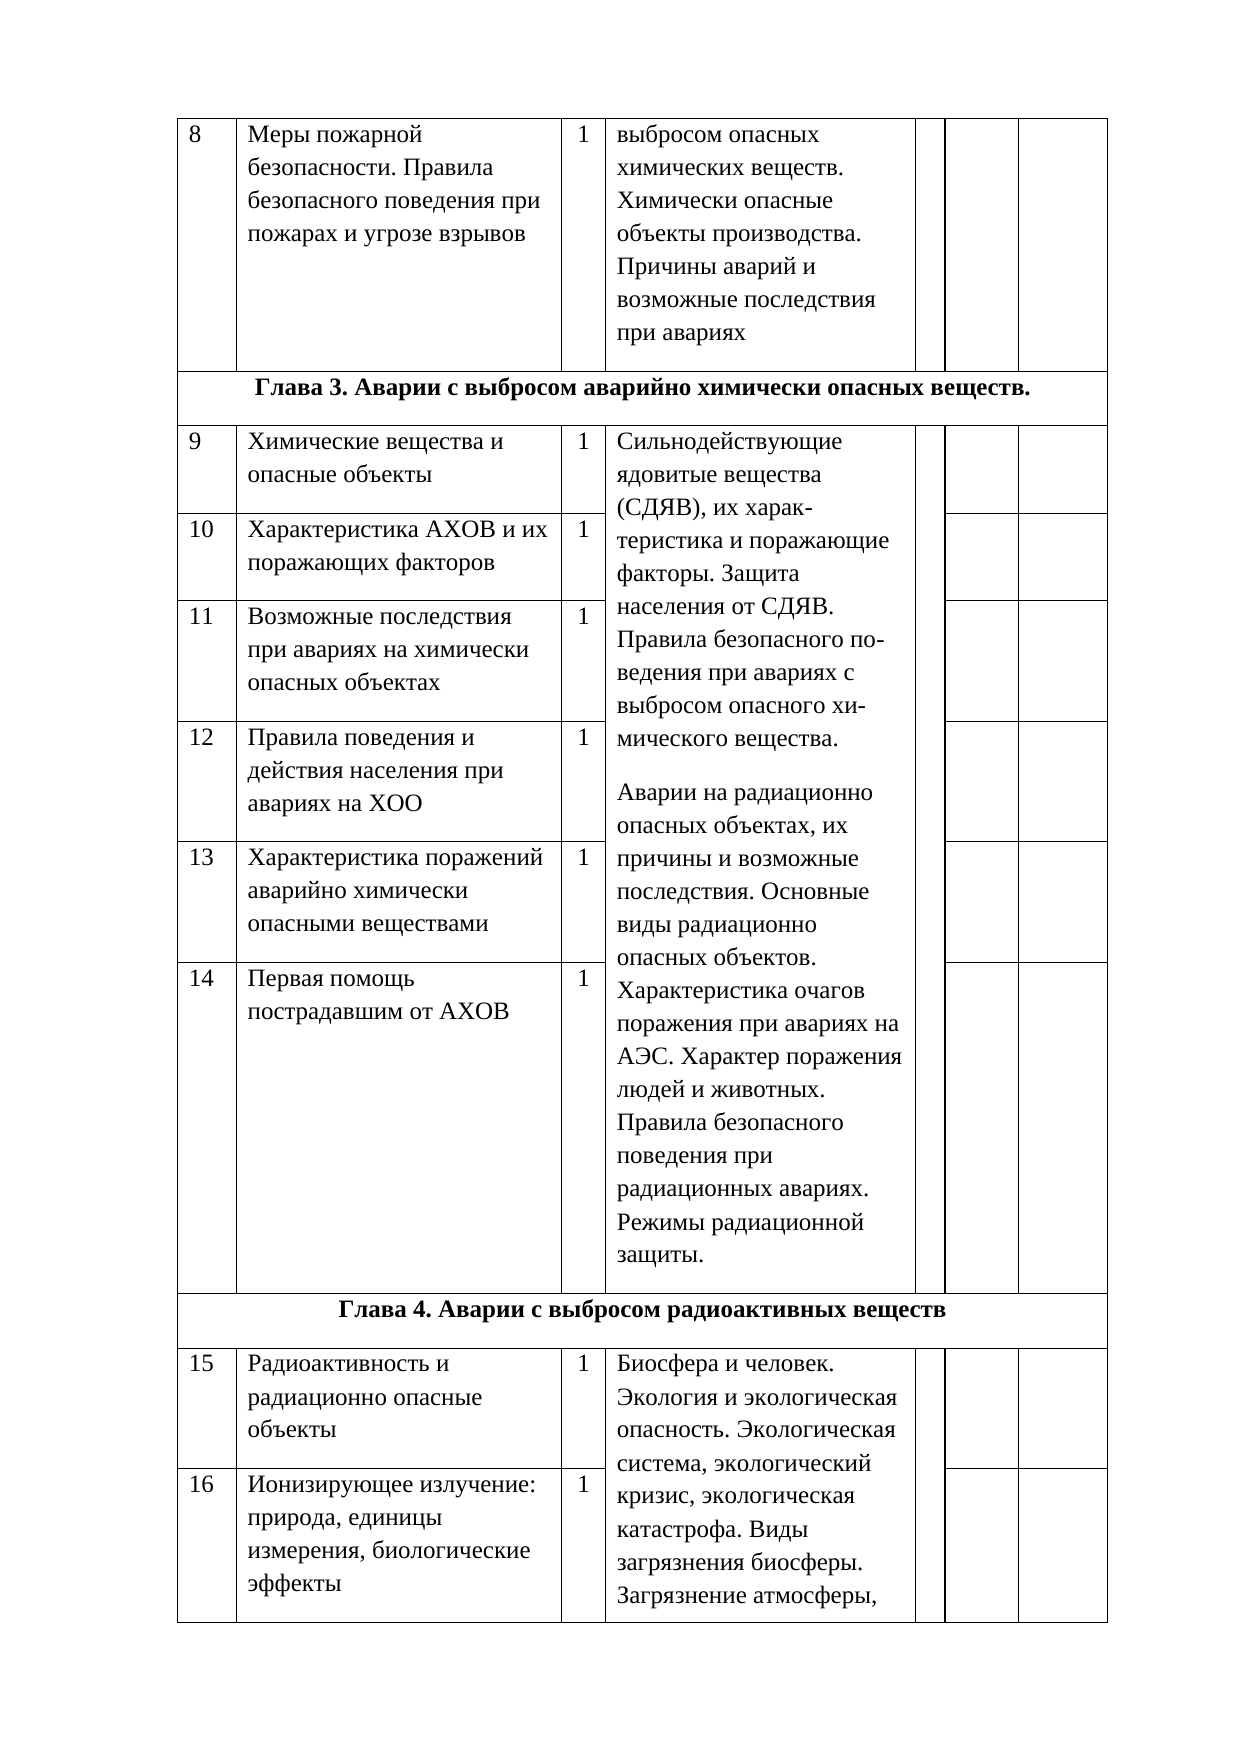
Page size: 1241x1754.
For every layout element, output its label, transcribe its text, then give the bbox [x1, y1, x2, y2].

table_cell 15 [178, 1349, 236, 1468]
table_cell [946, 119, 1018, 371]
table_cell Возможные последствия при авариях на химически опасных объектах [237, 601, 561, 721]
table_cell 1 [562, 842, 605, 962]
table_cell [1019, 1349, 1107, 1468]
table_cell [916, 426, 944, 1293]
table_cell 1 [562, 963, 605, 1293]
table_cell 11 [178, 601, 236, 721]
table_cell [946, 601, 1018, 721]
table_cell 12 [178, 722, 236, 841]
table_cell 10 [178, 514, 236, 600]
table_cell [1019, 119, 1107, 371]
table_cell [946, 722, 1018, 841]
table_cell 8 [178, 119, 236, 371]
table_cell 1 [562, 722, 605, 841]
table_cell [1019, 426, 1107, 513]
table_cell Ионизирующее излучение: природа, единицы измерения, биологические эффекты [237, 1469, 561, 1622]
table_cell Биосфера и человек. Экология и экологическая опасность. Экологическая система, экологический кризис, экологическая катастрофа. Виды загрязнения биосферы. Загрязнение атмосферы, вод, почв. Понятие о предельно допустимых концентрациях загрязняющих веществ. Краткая характеристика состояния окружающей среды в регионе и месте проживания. Мероприятия по защите здоровья человека, проводимые в местах нарушения экологического равновесия. Правила безопасного поведения в экологически неблагоприятных районах. [606, 1349, 915, 1622]
table_cell 1 [562, 1349, 605, 1468]
table_cell 1 [562, 514, 605, 600]
table_cell 1 [562, 426, 605, 513]
table_cell 1 [562, 601, 605, 721]
table_cell Меры пожарной безопасности. Правила безопасного поведения при пожарах и угрозе взрывов [237, 119, 561, 371]
table_cell 1 [562, 119, 605, 371]
table_cell 16 [178, 1469, 236, 1622]
table_cell [946, 842, 1018, 962]
table_cell [946, 963, 1018, 1293]
table_cell [1019, 963, 1107, 1293]
table_cell [946, 1469, 1018, 1622]
table_cell 9 [178, 426, 236, 513]
table_cell Радиоактивность и радиационно опасные объекты [237, 1349, 561, 1468]
table_cell [946, 514, 1018, 600]
table_cell Химические вещества и опасные объекты [237, 426, 561, 513]
table_cell 14 [178, 963, 236, 1293]
table_cell [1019, 722, 1107, 841]
table_cell [1019, 514, 1107, 600]
table_cell Глава 3. Аварии с выбросом аварийно химически опасных веществ. [178, 372, 1107, 425]
table_cell 13 [178, 842, 236, 962]
table_cell [946, 426, 1018, 513]
table_cell Первая помощь пострадавшим от АХОВ [237, 963, 561, 1293]
table_cell Характеристика поражений аварийно химически опасными веществами [237, 842, 561, 962]
table_cell Глава 4. Аварии с выбросом радиоактивных веществ [178, 1294, 1107, 1347]
table_cell Сильнодействующие ядовитые вещества (СДЯВ), их характеристика и поражающие факторы. Защита населения от СДЯВ. Правила безопасного поведения при авариях с выбросом опасного химического вещества. Аварии на радиационно опасных объектах, их причины и возможные последствия. Основные виды радиационно опасных объектов. Характеристика очагов поражения при авариях на АЭС. Характер поражения людей и животных. Правила безопасного поведения при радиационных авариях. Режимы радиационной защиты. [606, 426, 915, 1293]
table_cell Правила поведения и действия населения при авариях на ХОО [237, 722, 561, 841]
table_cell [916, 1349, 944, 1622]
table_cell Характеристика АХОВ и их поражающих факторов [237, 514, 561, 600]
table_cell 1 [562, 1469, 605, 1622]
table_cell [946, 1349, 1018, 1468]
table_cell [1019, 842, 1107, 962]
table_cell [1019, 1469, 1107, 1622]
table_cell [1019, 601, 1107, 721]
